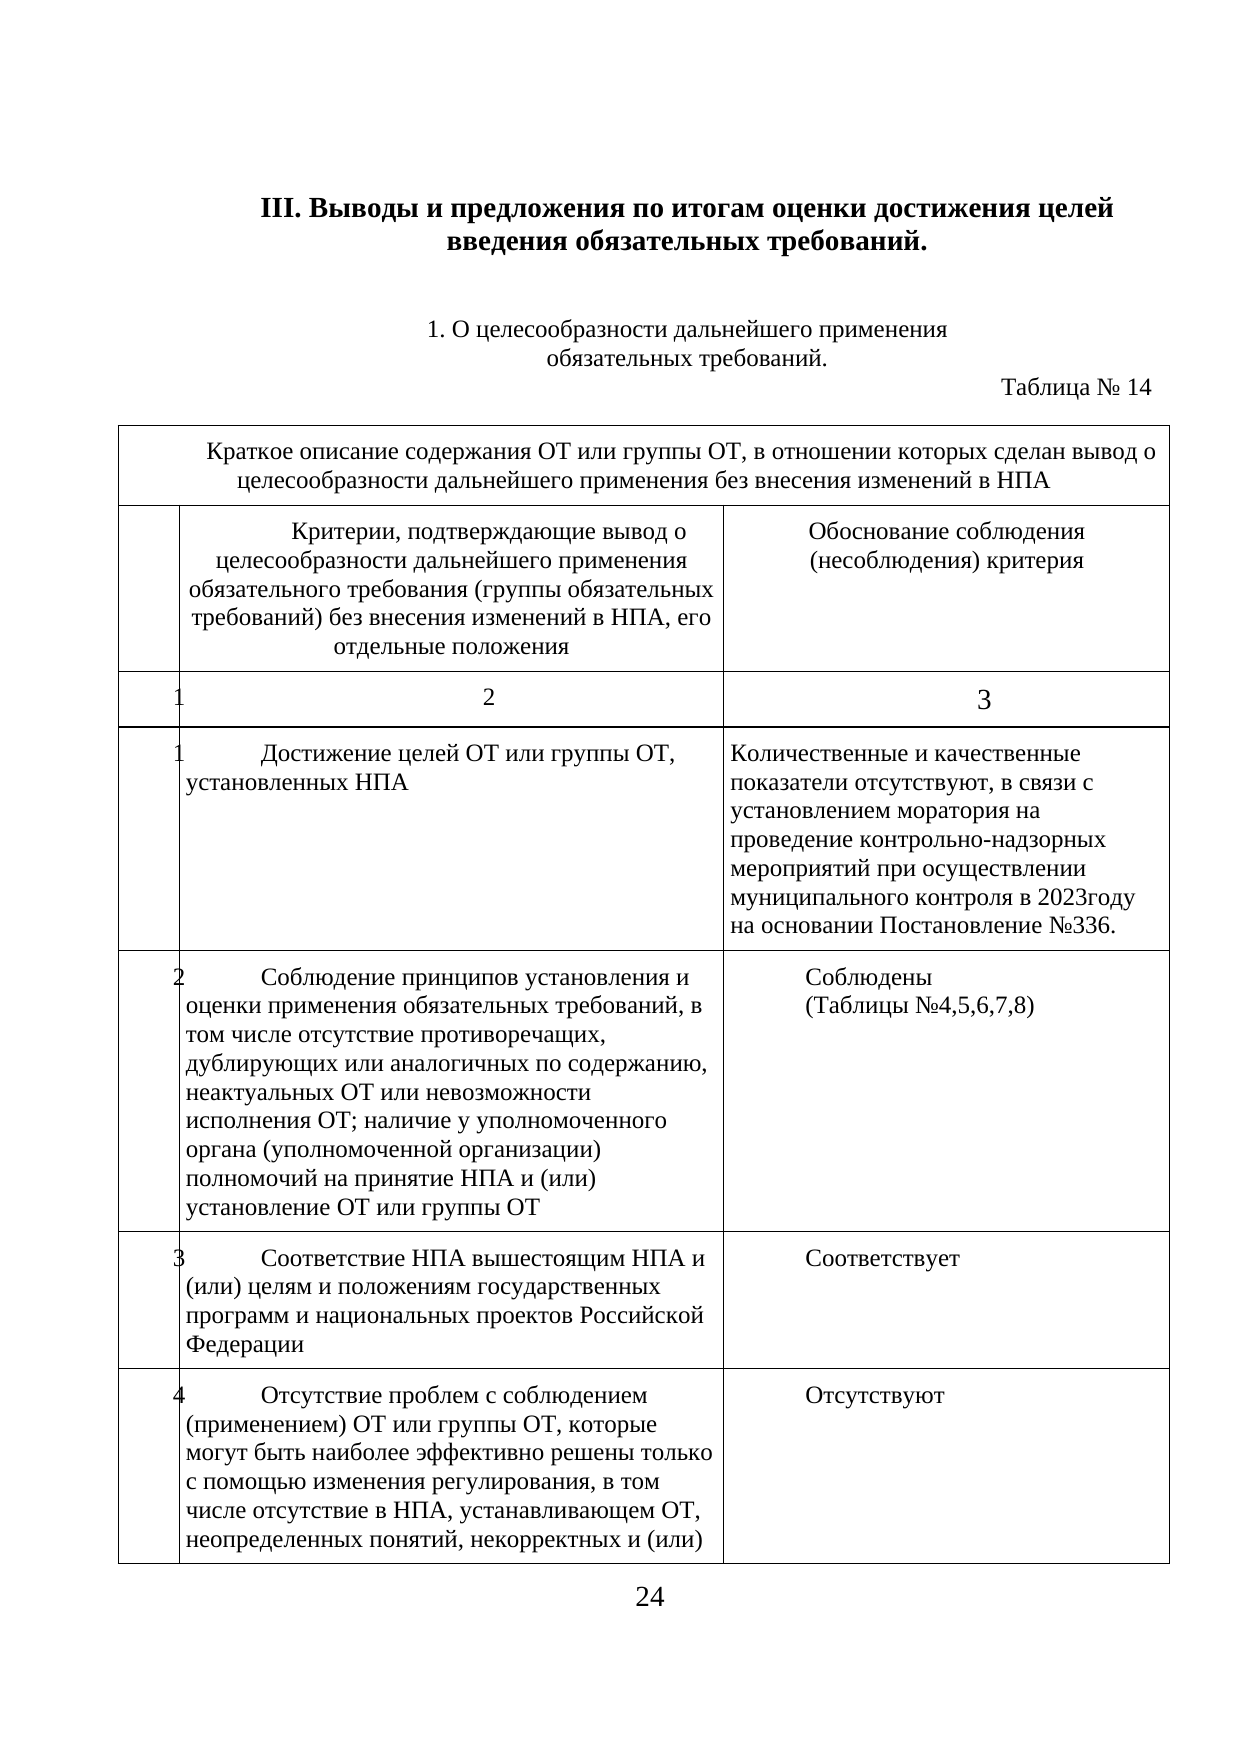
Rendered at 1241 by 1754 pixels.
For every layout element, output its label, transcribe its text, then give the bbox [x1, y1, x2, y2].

table_cell Количественные и качественные показатели отсутствуют, в связи с установлением моратория на проведение контрольно-надзорных мероприятий при осуществлении муниципального контроля в 2023году на основании Постановление №336. [724, 728, 1169, 950]
table_cell 1 [119, 672, 179, 726]
table_header Краткое описание содержания ОТ или группы ОТ, в отношении которых сделан вывод о целесообразности дальнейшего применения без внесения изменений в НПА [119, 426, 1169, 504]
table_cell 2 [119, 951, 179, 1231]
table_cell Соответствует [724, 1232, 1169, 1368]
table_cell 2 [180, 672, 723, 726]
table_cell Соответствие НПА вышестоящим НПА и (или) целям и положениям государственных программ и национальных проектов Российской Федерации [180, 1232, 723, 1368]
table_cell Отсутствуют [724, 1369, 1169, 1563]
table_cell [119, 506, 179, 671]
table_cell 3 [724, 672, 1169, 726]
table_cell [180, 1369, 723, 1563]
table_cell Соблюдение принципов установления и оценки применения обязательных требований, в том числе отсутствие противоречащих, дублирующих или аналогичных по содержанию, неактуальных ОТ или невозможности исполнения ОТ; наличие у уполномоченного органа (уполномоченной организации) полномочий на принятие НПА и (или) установление ОТ или группы ОТ [180, 951, 723, 1231]
table_cell 1 [119, 728, 179, 950]
text Таблица № 14 [148, 372, 1152, 401]
table_cell Критерии, подтверждающие вывод о целесообразности дальнейшего применения обязательного требования (группы обязательных требований) без внесения изменений в НПА, его отдельные положения [180, 506, 723, 671]
table_cell Соблюдены (Таблицы №4,5,6,7,8) [724, 951, 1169, 1231]
text обязательных требований. [148, 343, 1152, 372]
text III. Выводы и предложения по итогам оценки достижения целей [148, 190, 1152, 223]
table_cell 3 [119, 1232, 179, 1368]
text 1. О целесообразности дальнейшего применения [148, 314, 1152, 343]
table_cell Достижение целей ОТ или группы ОТ, установленных НПА [180, 728, 723, 950]
table_cell 4 [119, 1369, 179, 1563]
table_cell Обоснование соблюдения (несоблюдения) критерия [724, 506, 1169, 671]
text введения обязательных требований. [148, 223, 1152, 257]
